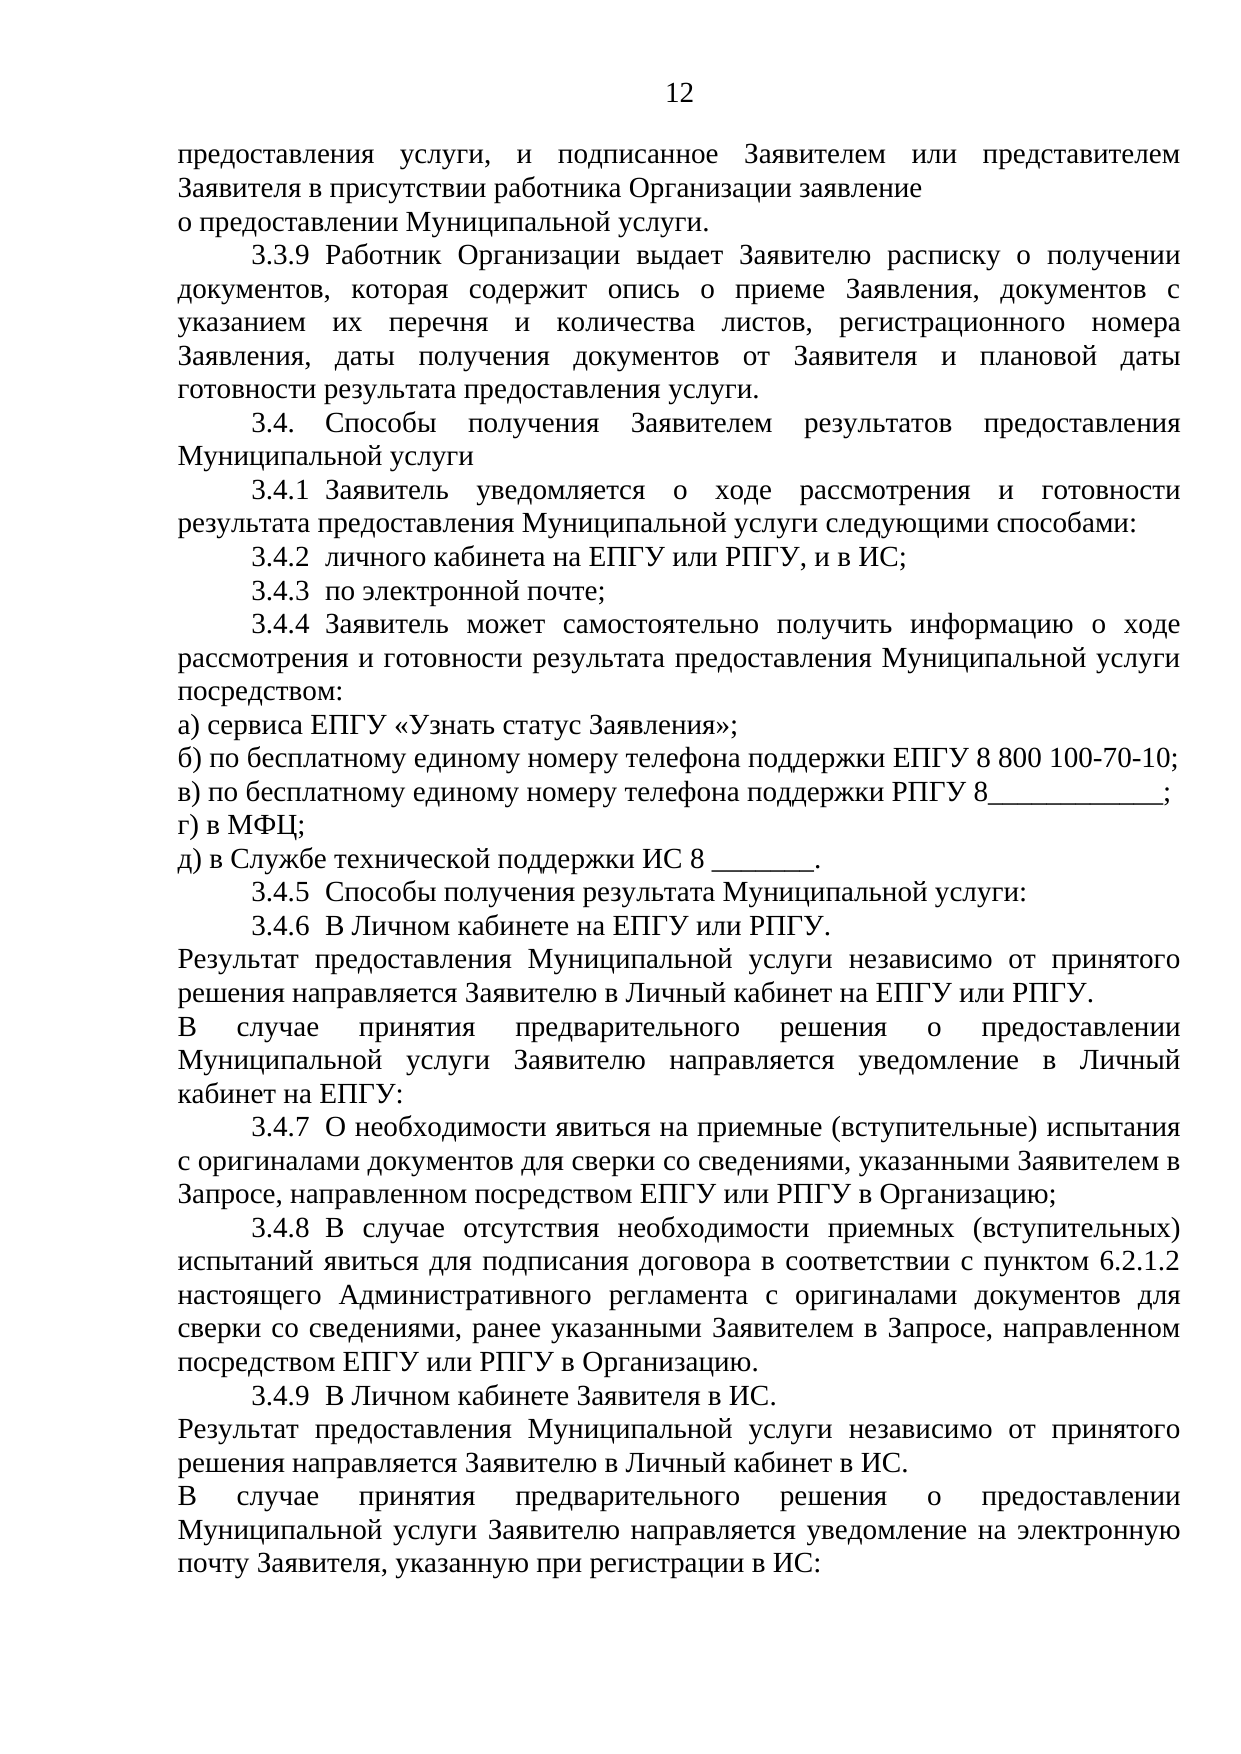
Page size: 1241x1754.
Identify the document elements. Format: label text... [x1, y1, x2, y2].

text а) сервиса ЕПГУ «Узнать статус Заявления»; [177, 707, 1181, 740]
text Результат предоставления Муниципальной услуги независимо от принятого решения направляется Заявителю в Личный кабинет на ЕПГУ или РПГУ. [177, 942, 1181, 1009]
text 3.4.3 по электронной почте; [177, 573, 1181, 606]
text Результат предоставления Муниципальной услуги независимо от принятого решения направляется Заявителю в Личный кабинет в ИС. [177, 1411, 1181, 1478]
text 3.4.9 В Личном кабинете Заявителя в ИС. [177, 1378, 1181, 1411]
text В случае принятия предварительного решения о предоставлении Муниципальной услуги Заявителю направляется уведомление в Личный кабинет на ЕПГУ: [177, 1009, 1181, 1109]
text 3.4.4 Заявитель может самостоятельно получить информацию о ходе рассмотрения и готовности результата предоставления Муниципальной услуги посредством: [177, 606, 1181, 707]
text 3.4.6 В Личном кабинете на ЕПГУ или РПГУ. [177, 908, 1181, 942]
text 3.4.8 В случае отсутствия необходимости приемных (вступительных) испытаний явиться для подписания договора в соответствии с пунктом 6.2.1.2 настоящего Административного регламента с оригиналами документов для сверки со сведениями, ранее указанными Заявителем в Запросе, направленном посредством ЕПГУ или РПГУ в Организацию. [177, 1210, 1181, 1378]
text 3.4.2 личного кабинета на ЕПГУ или РПГУ, и в ИС; [177, 539, 1181, 573]
text д) в Службе технической поддержки ИС 8 _______. [177, 841, 1181, 874]
text г) в МФЦ; [177, 807, 1181, 841]
text 3.4. Способы получения Заявителем результатов предоставления Муниципальной услуги [177, 405, 1181, 472]
text б) по бесплатному единому номеру телефона поддержки ЕПГУ 8 800 100-70-10; [177, 740, 1181, 774]
text в) по бесплатному единому номеру телефона поддержки РПГУ 8____________; [177, 774, 1181, 807]
text 3.4.1 Заявитель уведомляется о ходе рассмотрения и готовности результата предоставления Муниципальной услуги следующими способами: [177, 472, 1181, 539]
text 3.4.5 Способы получения результата Муниципальной услуги: [177, 874, 1181, 908]
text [177, 137, 1181, 204]
text В случае принятия предварительного решения о предоставлении Муниципальной услуги Заявителю направляется уведомление на электронную почту Заявителя, указанную при регистрации в ИС: [177, 1478, 1181, 1579]
text о предоставлении Муниципальной услуги. [177, 204, 1181, 237]
text 3.4.7 О необходимости явиться на приемные (вступительные) испытания с оригиналами документов для сверки со сведениями, указанными Заявителем в Запросе, направленном посредством ЕПГУ или РПГУ в Организацию; [177, 1109, 1181, 1210]
text 3.3.9 Работник Организации выдает Заявителю расписку о получении документов, которая содержит опись о приеме Заявления, документов с указанием их перечня и количества листов, регистрационного номера Заявления, даты получения документов от Заявителя и плановой даты готовности результата предоставления услуги. [177, 237, 1181, 405]
